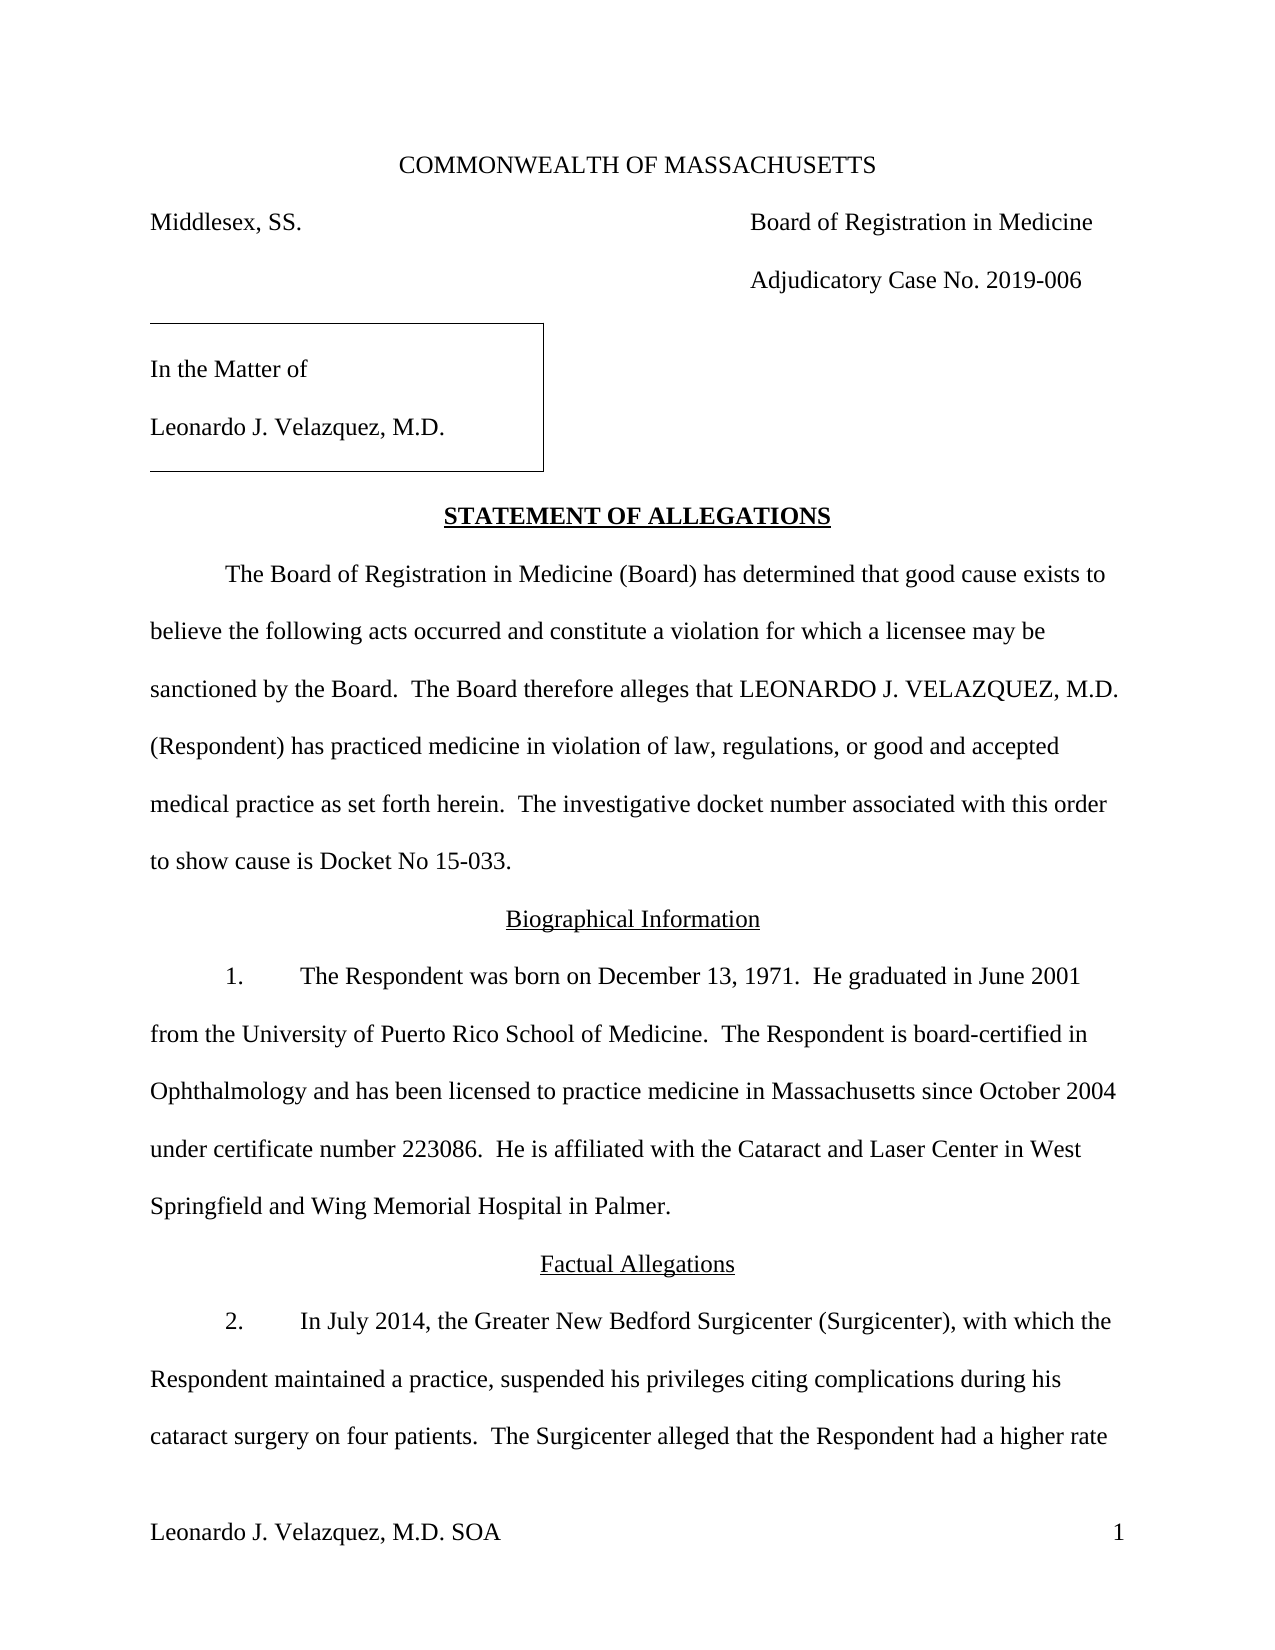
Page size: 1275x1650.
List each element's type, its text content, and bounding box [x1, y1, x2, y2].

text STATEMENT OF ALLEGATIONS [150, 501, 1125, 530]
text In the Matter of [150, 351, 543, 383]
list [150, 1306, 1125, 1450]
text Biographical Information [150, 904, 1116, 932]
text The Board of Registration in Medicine (Board) has determined that good cause exists to believe the following acts occurred and constitute a violation for which a licensee may be sanctioned by the Board. The Board therefore alleges that LEONARDO J. VELAZQUEZ, M.D. (Respondent) has practiced medicine in violation of law, regulations, or good and accepted medical practice as set forth herein. The investigative docket number associated with this order to show cause is Docket No 15-033. [150, 559, 1125, 875]
text COMMONWEALTH OF MASSACHUSETTS [150, 150, 1125, 179]
list The Respondent was born on December 13, 1971. He graduated in June 2001 from the University of Puerto Rico School of Medicine. The Respondent is board-certified in Ophthalmology and has been licensed to practice medicine in Massachusetts since October 2004 under certificate number 223086. He is affiliated with the Cataract and Laser Center in West Springfield and Wing Memorial Hospital in Palmer. [150, 961, 1125, 1220]
list Factual Allegations [150, 1249, 1125, 1277]
text Adjudicatory Case No. 2019-006 [150, 265, 1125, 294]
text Middlesex, SS. Board of Registration in Medicine [150, 207, 1125, 236]
text Leonardo J. Velazquez, M.D. [150, 409, 543, 441]
